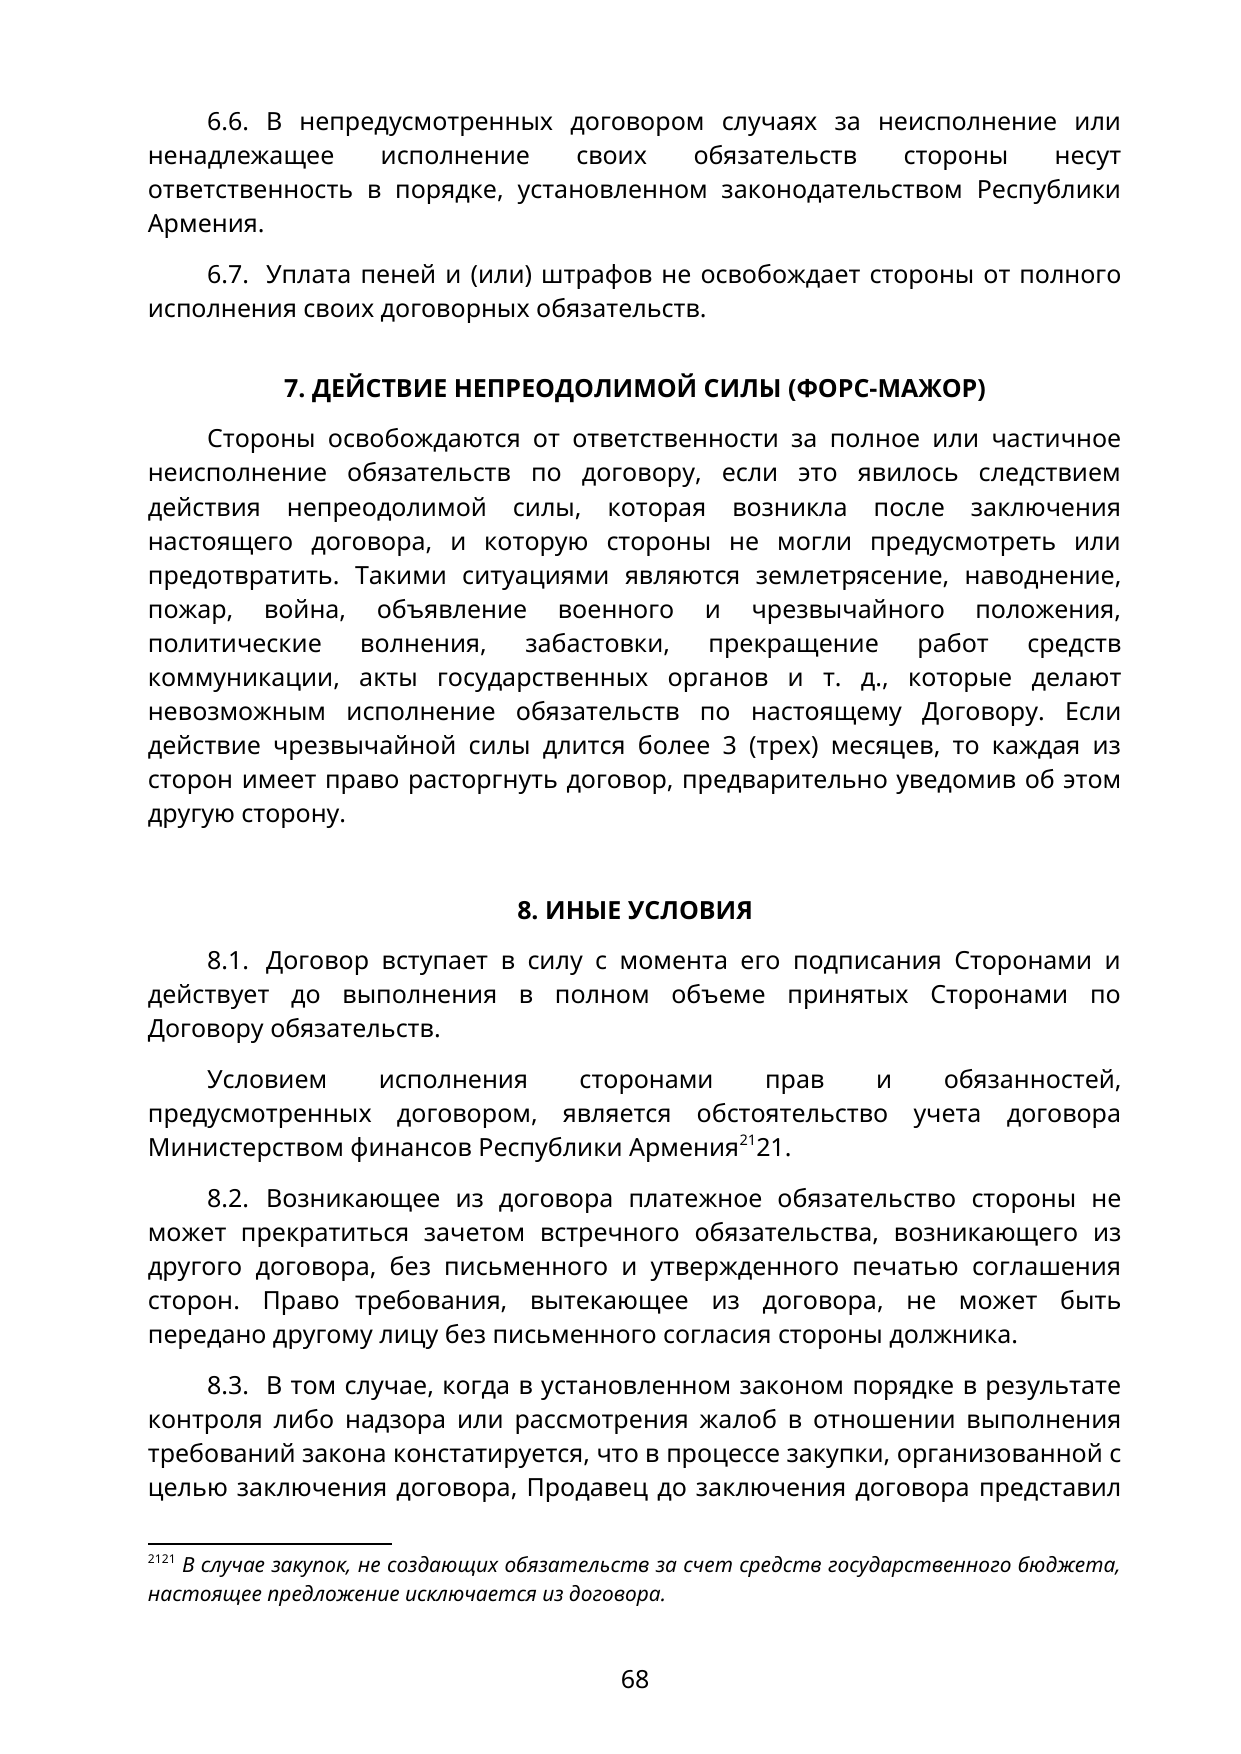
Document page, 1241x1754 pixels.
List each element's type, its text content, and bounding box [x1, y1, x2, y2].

text 7. ДЕЙСТВИЕ НЕПРЕОДОЛИМОЙ СИЛЫ (ФОРС-МАЖОР) [148, 370, 1122, 404]
text 6.7. Уплата пеней и (или) штрафов не освобождает стороны от полного исполнения своих договорных обязательств. [148, 256, 1122, 324]
text Условием исполнения сторонами прав и обязанностей, предусмотренных договором, является обстоятельство учета договора Министерством финансов Республики Армения21. [148, 1062, 1122, 1164]
text 8. ИНЫЕ УСЛОВИЯ [148, 892, 1122, 926]
text 8.1. Договор вступает в силу с момента его подписания Сторонами и действует до выполнения в полном объеме принятых Сторонами по Договору обязательств. [148, 943, 1122, 1045]
text 8.2. Возникающее из договора платежное обязательство стороны не может прекратиться зачетом встречного обязательства, возникающего из другого договора, без письменного и утвержденного печатью соглашения сторон. Право требования, вытекающее из договора, не может быть передано другому лицу без письменного согласия стороны должника. [148, 1181, 1122, 1351]
text 6.6. В непредусмотренных договором случаях за неисполнение или ненадлежащее исполнение своих обязательств стороны несут ответственность в порядке, установленном законодательством Республики Армения. [148, 103, 1122, 240]
text Стороны освобождаются от ответственности за полное или частичное неисполнение обязательств по договору, если это явилось следствием действия непреодолимой силы, которая возникла после заключения настоящего договора, и которую стороны не могли предусмотреть или предотвратить. Такими ситуациями являются землетрясение, наводнение, пожар, война, объявление военного и чрезвычайного положения, политические волнения, забастовки, прекращение работ средств коммуникации, акты государственных органов и т. д., которые делают невозможным исполнение обязательств по настоящему Договору. Если действие чрезвычайной силы длится более 3 (трех) месяцев, то каждая из сторон имеет право расторгнуть договор, предварительно уведомив об этом другую сторону. [148, 421, 1122, 830]
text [148, 1368, 1122, 1504]
